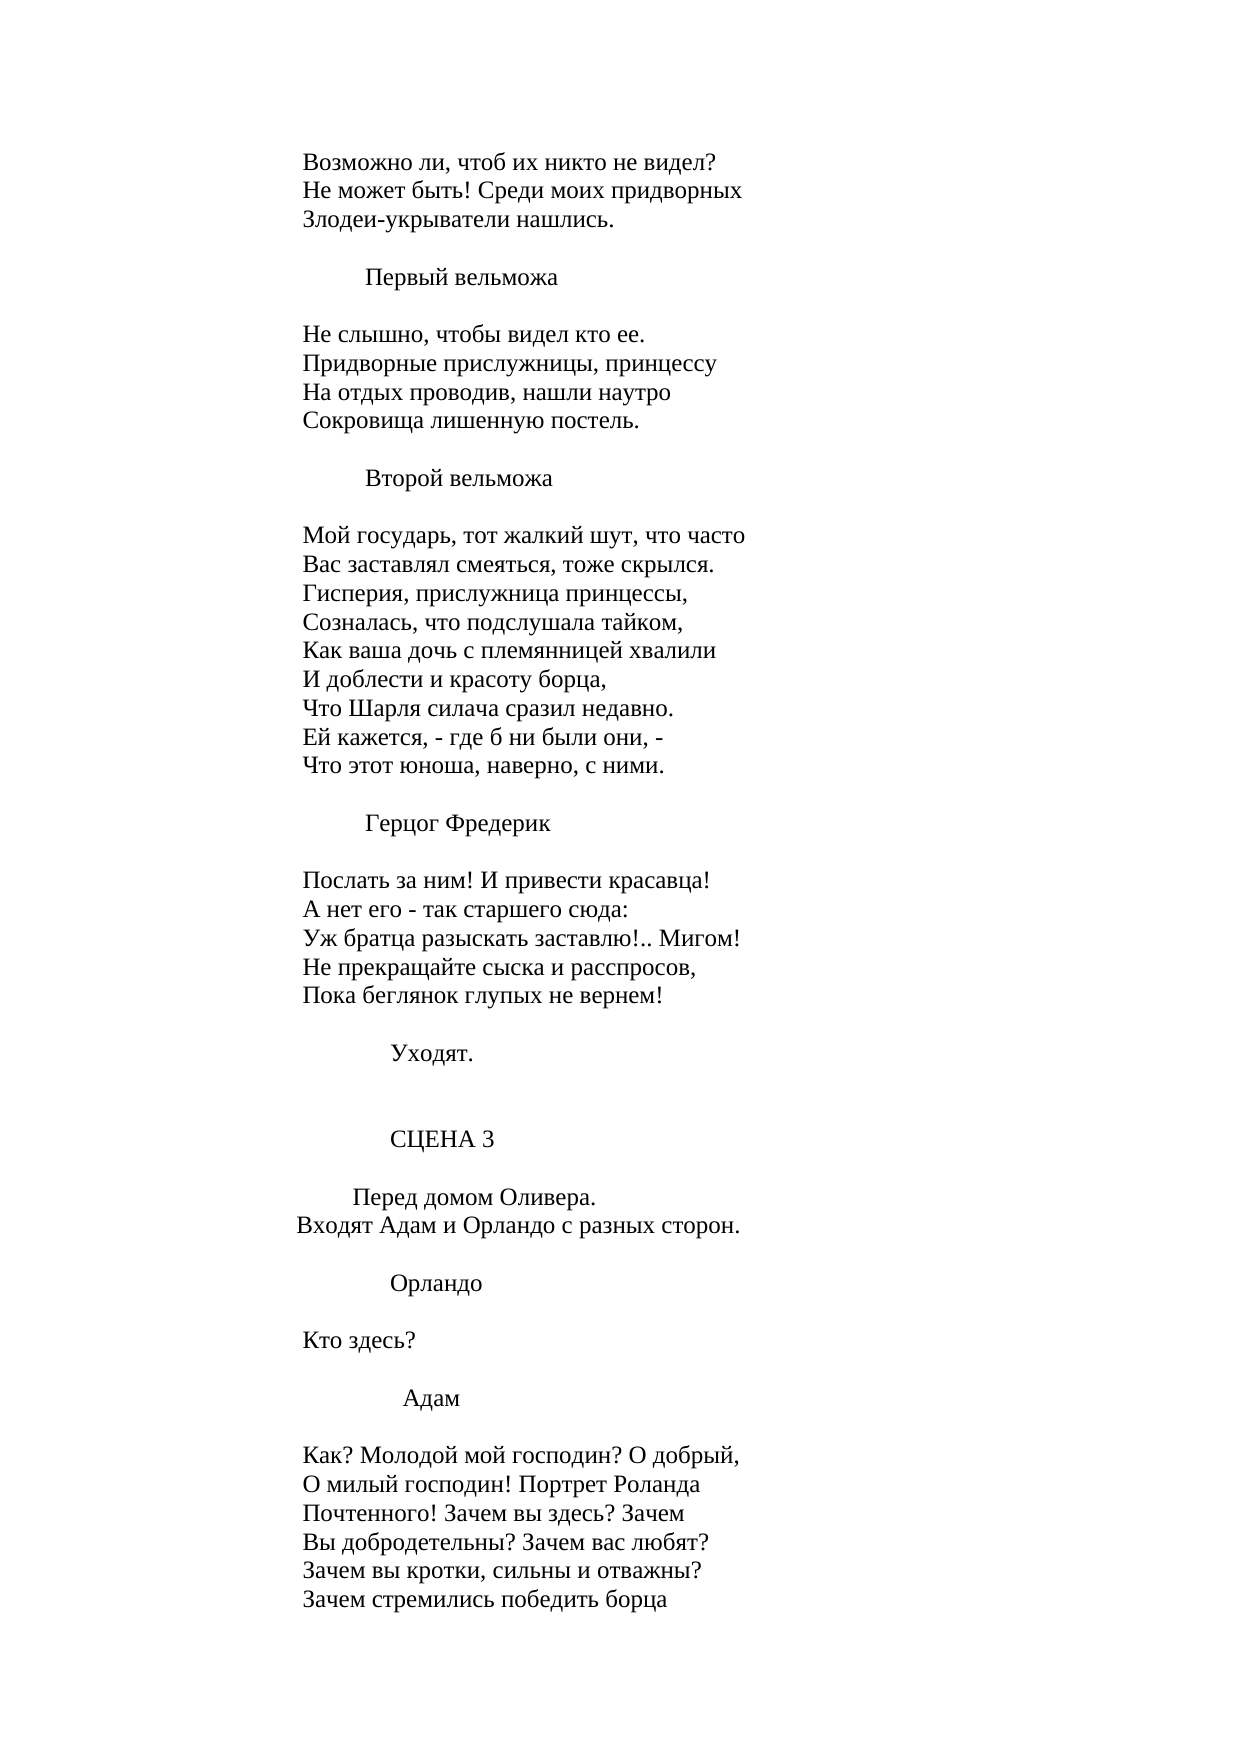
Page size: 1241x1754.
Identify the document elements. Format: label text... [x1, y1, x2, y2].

text На отдых проводив, нашли наутро [177, 377, 1152, 406]
text Мой государь, тот жалкий шут, что часто [177, 521, 1152, 549]
text Первый вельможа [177, 262, 1152, 291]
text Вас заставлял смеяться, тоже скрылся. [177, 549, 1152, 578]
text Уж братца разыскать заставлю!.. Мигом! [177, 923, 1152, 952]
text Гисперия, прислужница принцессы, [177, 578, 1152, 607]
text Что Шарля силача сразил недавно. [177, 693, 1152, 722]
text Ей кажется, - где б ни были они, - [177, 722, 1152, 751]
text Как ваша дочь с племянницей хвалили [177, 636, 1152, 664]
text Не может быть! Среди моих придворных [177, 176, 1152, 204]
text Адам [177, 1383, 1152, 1412]
text О милый господин! Портрет Роланда [177, 1469, 1152, 1498]
text Послать за ним! И привести красавца! [177, 866, 1152, 894]
text Придворные прислужницы, принцессу [177, 348, 1152, 377]
text Орландо [177, 1268, 1152, 1297]
text Зачем стремились победить борца [177, 1584, 1152, 1613]
text Злодеи-укрыватели нашлись. [177, 204, 1152, 233]
text Вы добродетельны? Зачем вас любят? [177, 1527, 1152, 1556]
text Герцог Фредерик [177, 808, 1152, 837]
text Почтенного! Зачем вы здесь? Зачем [177, 1498, 1152, 1527]
text Как? Молодой мой господин? О добрый, [177, 1441, 1152, 1469]
text Сокровища лишенную постель. [177, 406, 1152, 434]
text Второй вельможа [177, 463, 1152, 492]
text СЦЕНА 3 [177, 1124, 1152, 1153]
text Возможно ли, чтоб их никто не видел? [177, 147, 1152, 176]
text Пока беглянок глупых не вернем! [177, 981, 1152, 1009]
text Не прекращайте сыска и расспросов, [177, 952, 1152, 981]
text Что этот юноша, наверно, с ними. [177, 751, 1152, 779]
text Зачем вы кротки, сильны и отважны? [177, 1556, 1152, 1584]
text Созналась, что подслушала тайком, [177, 607, 1152, 636]
text И доблести и красоту борца, [177, 664, 1152, 693]
text Перед домом Оливера. [177, 1182, 1152, 1211]
text Кто здесь? [177, 1326, 1152, 1354]
text Уходят. [177, 1038, 1152, 1067]
text Входят Адам и Орландо с разных сторон. [177, 1211, 1152, 1239]
text А нет его - так старшего сюда: [177, 894, 1152, 923]
text Не слышно, чтобы видел кто ее. [177, 319, 1152, 348]
